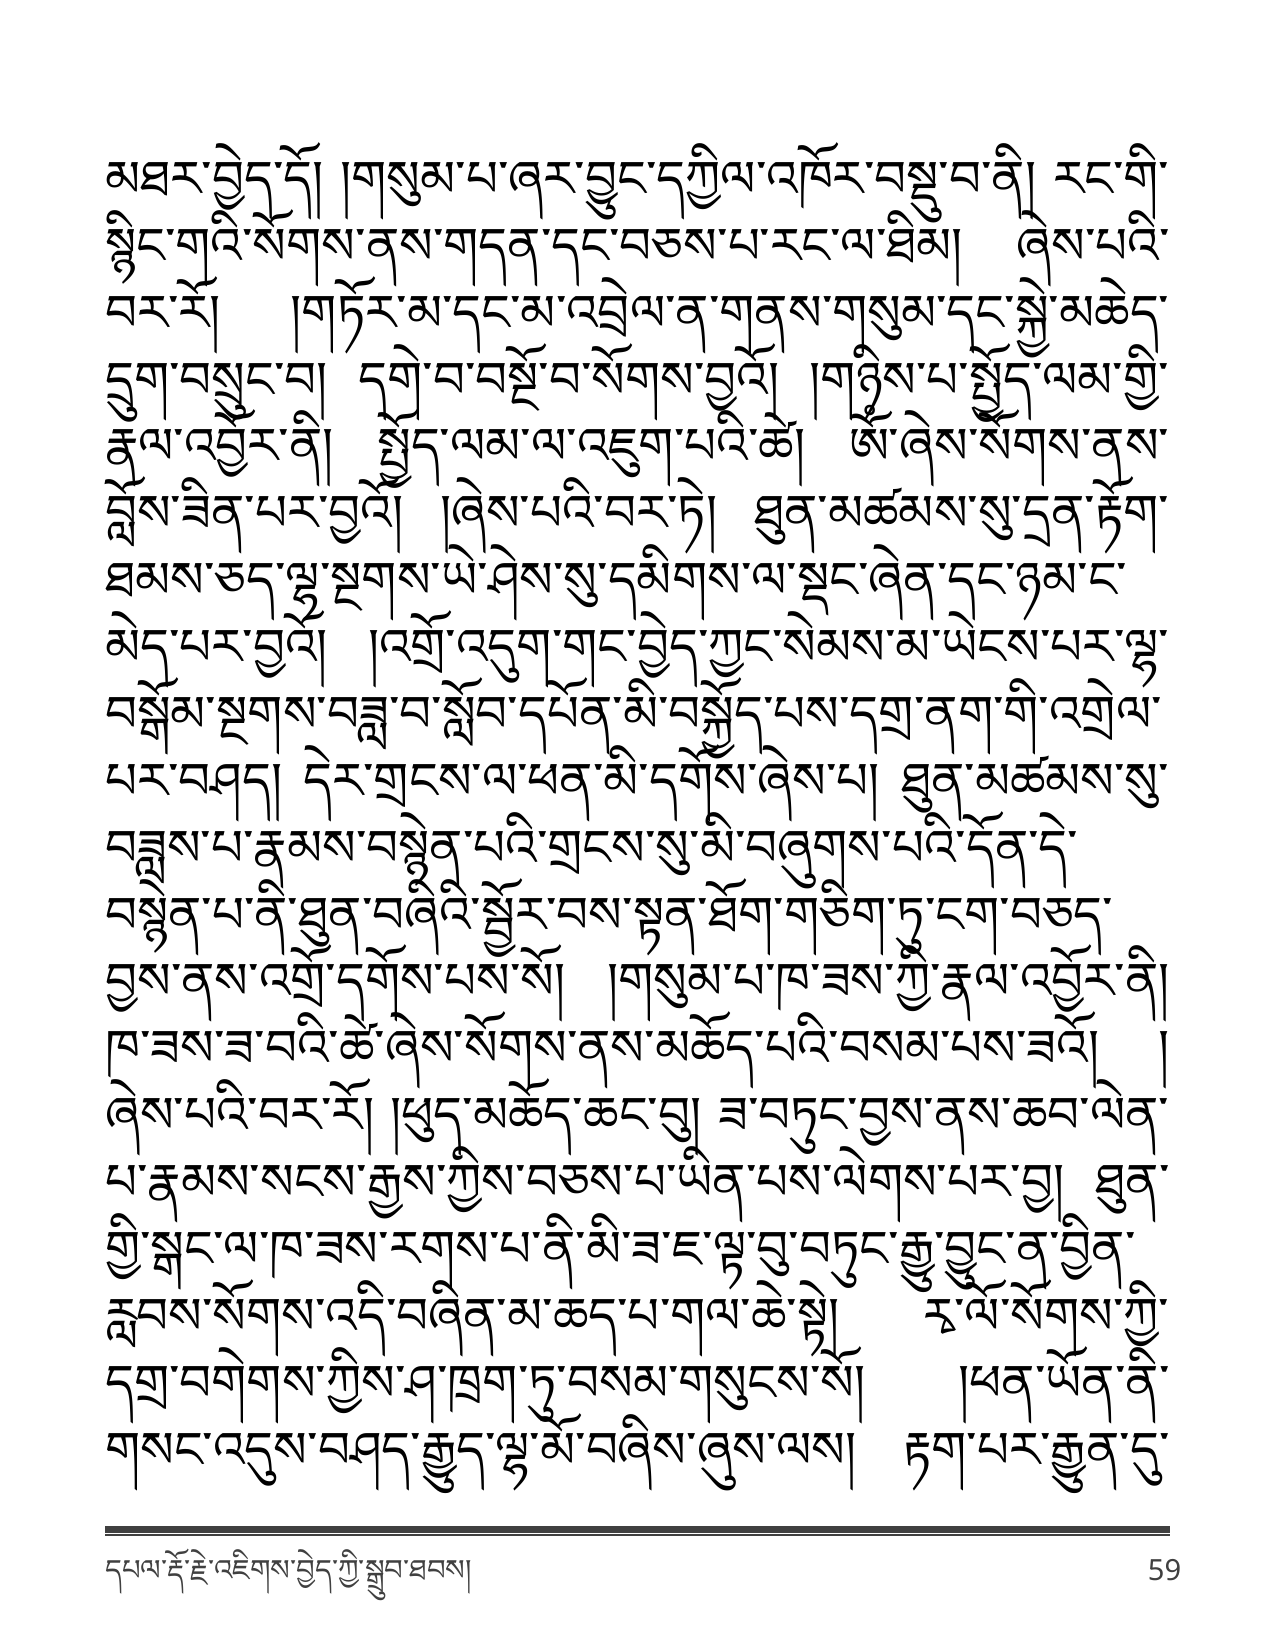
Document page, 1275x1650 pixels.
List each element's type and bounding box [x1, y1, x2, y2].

text [105, 150, 1170, 1479]
